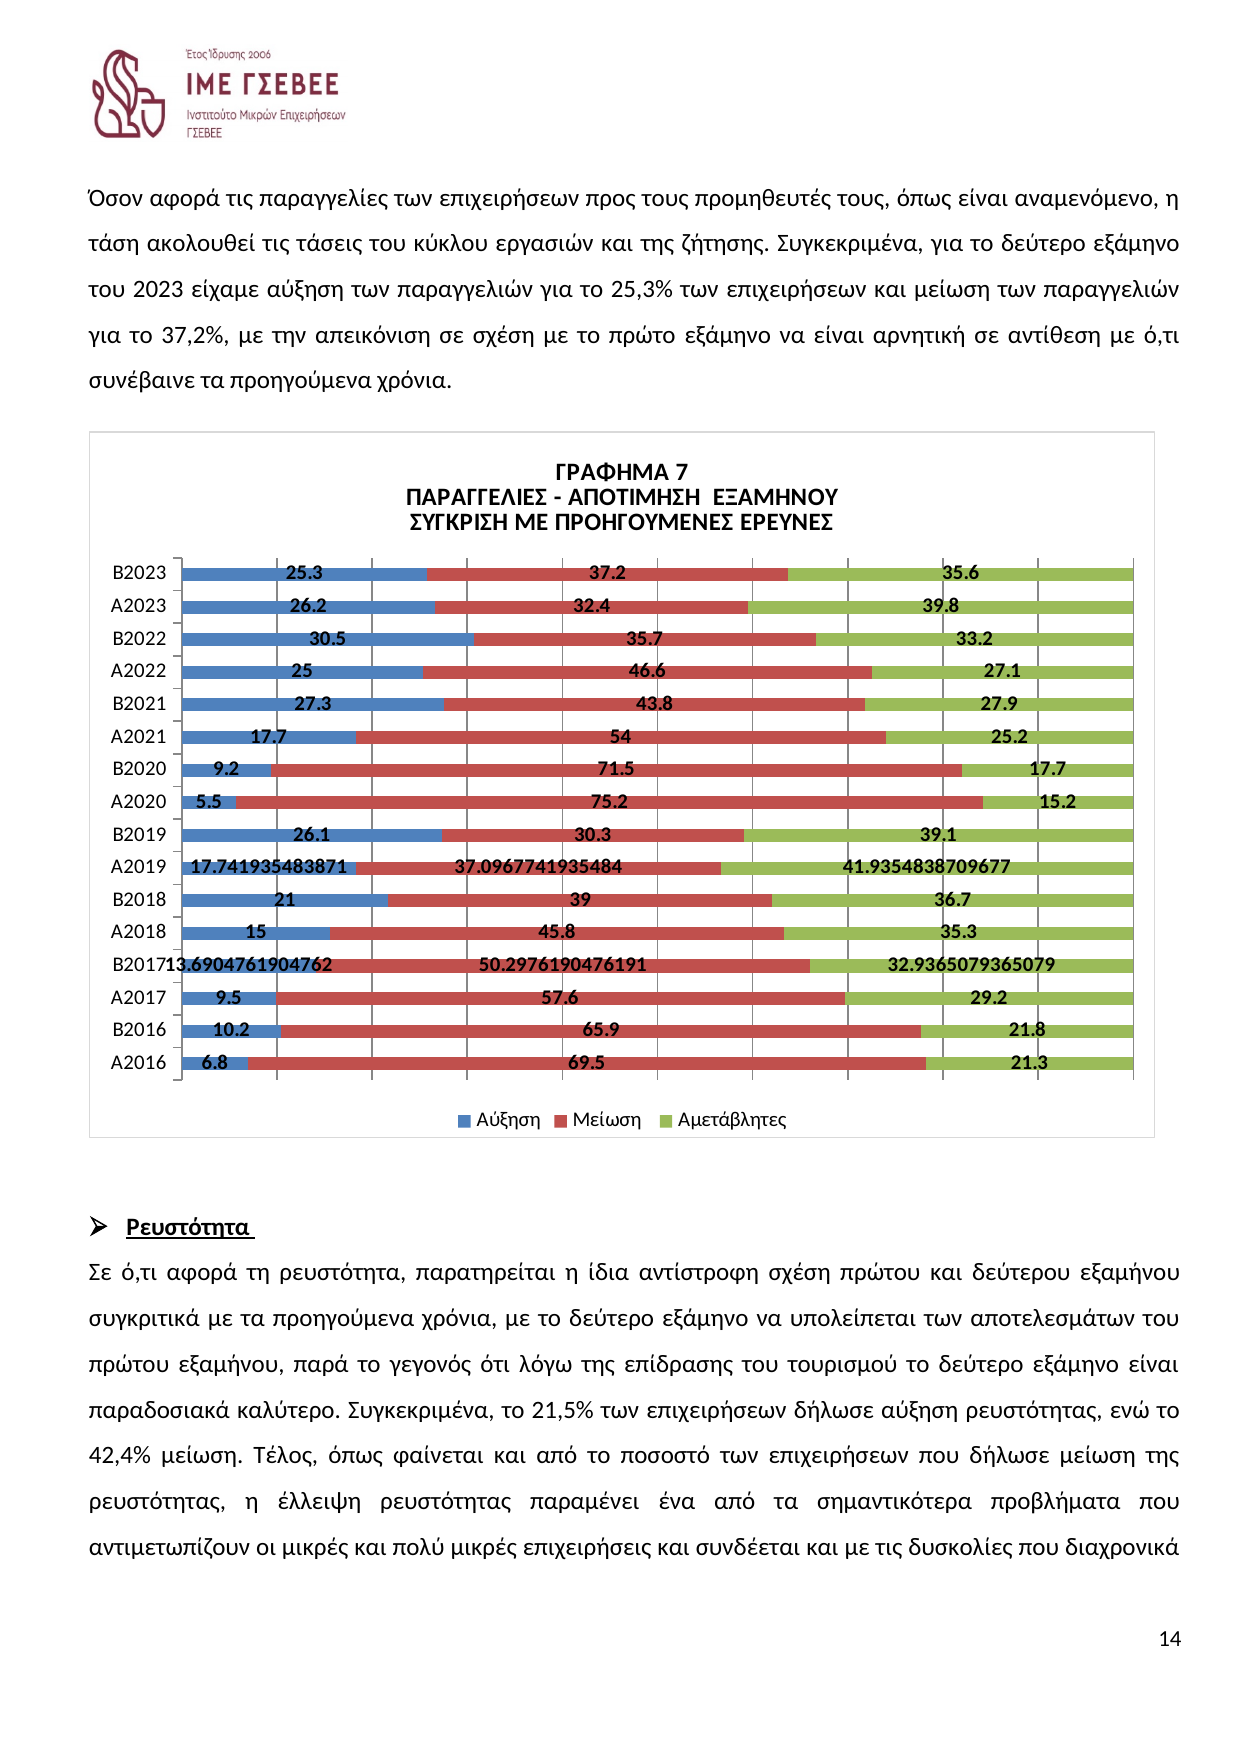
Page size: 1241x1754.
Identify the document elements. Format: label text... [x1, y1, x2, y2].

list Ρευστότητα [89, 1211, 1181, 1241]
picture [88, 44, 348, 142]
text Όσον αφορά τις παραγγελίες των επιχειρήσεων προς τους προμηθευτές τους, όπως είναι αναμενόμενο, η τάση ακολουθεί τις τάσεις του κύκλου εργασιών και της ζήτησης. Συγκεκριμένα, για το δεύτερο εξάμηνο του 2023 είχαμε αύξηση των παραγγελιών για το 25,3% των επιχειρήσεων και μείωση των παραγγελιών για το 37,2%, με την απεικόνιση σε σχέση με το πρώτο εξάμηνο να είναι αρνητική σε αντίθεση με ό,τι συνέβαινε τα προηγούμενα χρόνια. [89, 182, 1181, 395]
